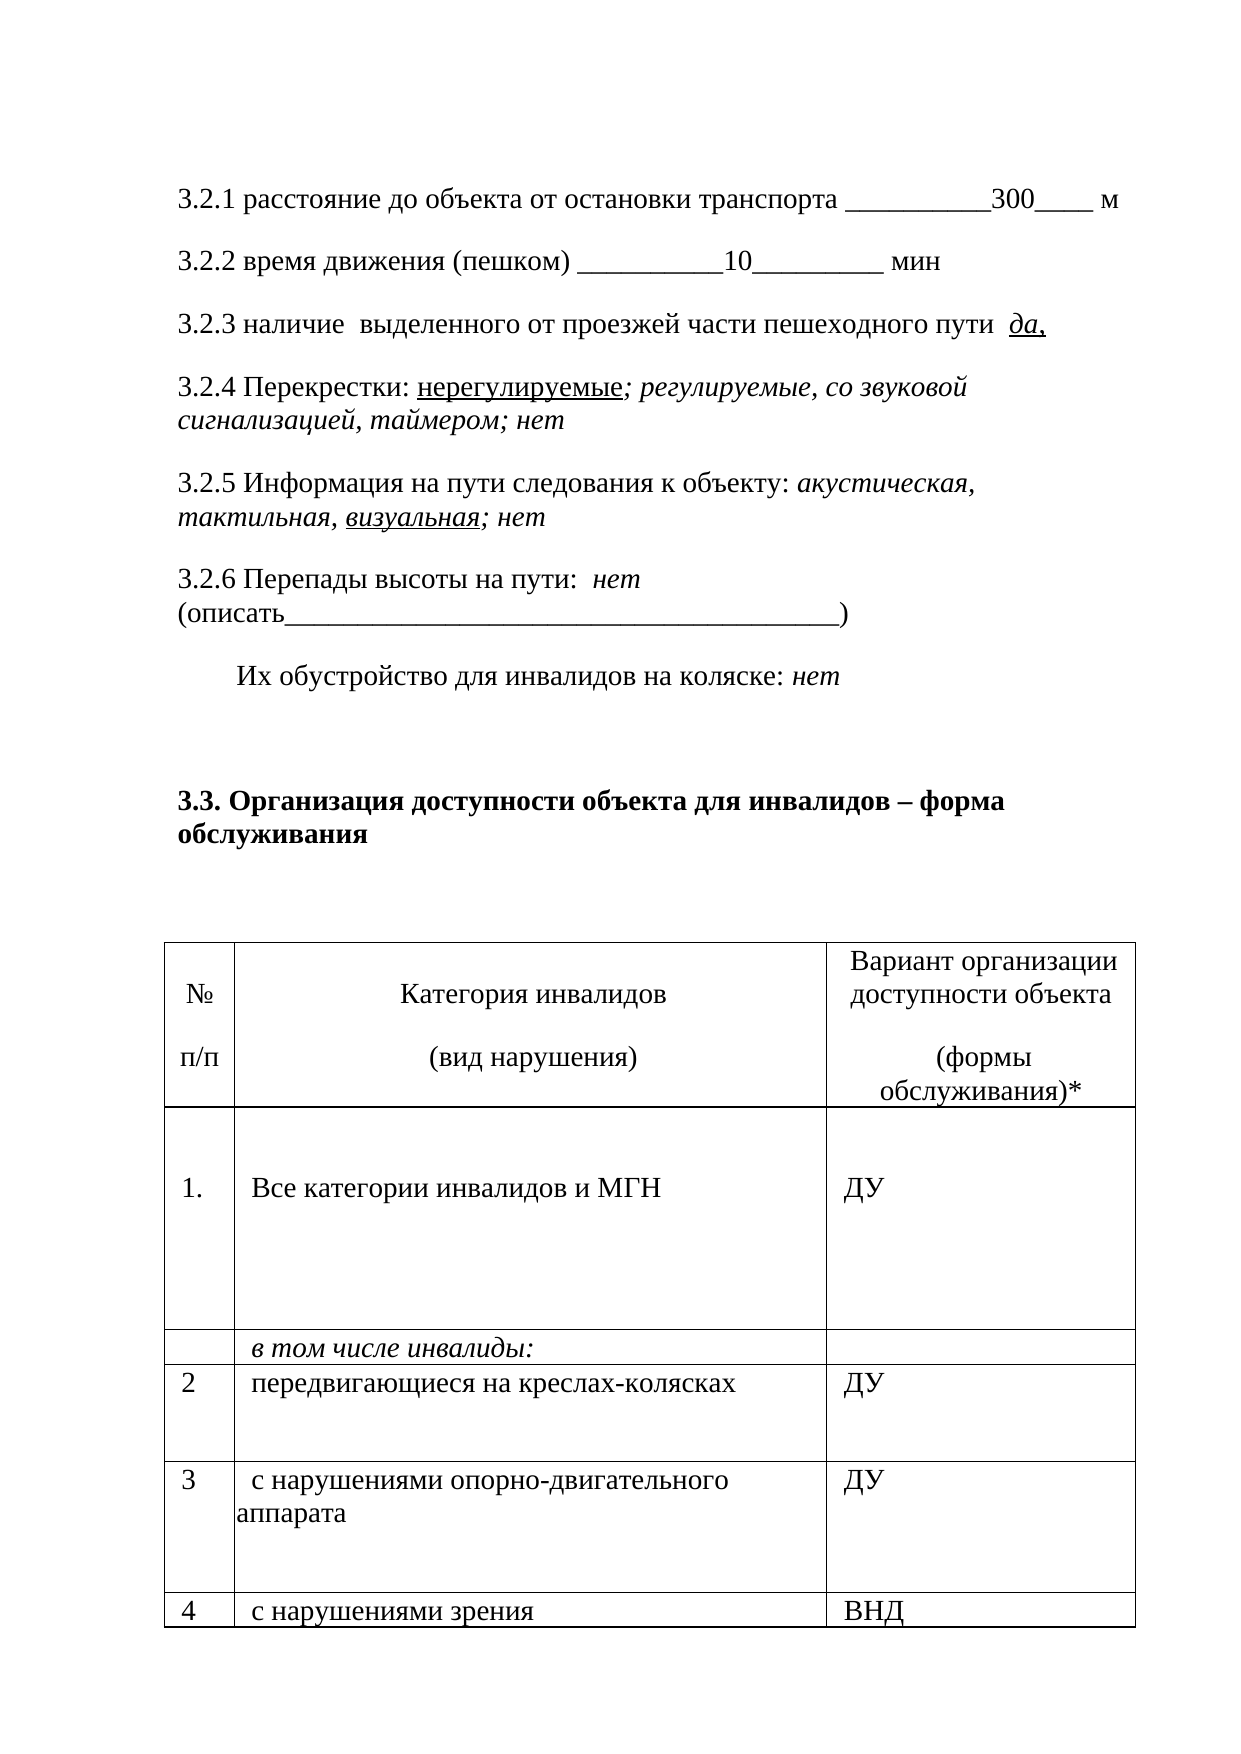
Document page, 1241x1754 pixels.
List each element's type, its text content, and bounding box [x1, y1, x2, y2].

text 3.2.3 наличие выделенного от проезжей части пешеходного пути да, [177, 306, 1122, 340]
table_header № п/п [165, 943, 234, 1106]
table_cell 4 [165, 1593, 234, 1626]
table_cell ВНД [827, 1593, 1135, 1626]
table_cell 1. [165, 1108, 234, 1329]
table_cell Все категории инвалидов и МГН [235, 1108, 826, 1329]
text Их обустройство для инвалидов на коляске: нет [177, 658, 1122, 691]
text 3.2.4 Перекрестки: нерегулируемые; регулируемые, со звуковой сигнализацией, таймером; нет [177, 369, 1122, 436]
table_cell ДУ [827, 1462, 1135, 1592]
table_header Категория инвалидов (вид нарушения) [235, 943, 826, 1106]
table_cell [165, 1330, 234, 1364]
table_cell ДУ [827, 1365, 1135, 1461]
table_cell 2 [165, 1365, 234, 1461]
table_cell с нарушениями опорно-двигательного аппарата [235, 1462, 826, 1592]
text 3.3. Организация доступности объекта для инвалидов – форма обслуживания [177, 783, 1122, 850]
table_cell передвигающиеся на креслах-колясках [235, 1365, 826, 1461]
table_cell ДУ [827, 1108, 1135, 1329]
text 3.2.6 Перепады высоты на пути: нет (описать______________________________________) [177, 561, 1122, 628]
table_cell в том числе инвалиды: [235, 1330, 826, 1364]
text 3.2.2 время движения (пешком) __________10_________ мин [177, 243, 1122, 277]
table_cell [235, 1593, 826, 1626]
text 3.2.1 расстояние до объекта от остановки транспорта __________300____ м [177, 181, 1122, 214]
table_cell 3 [165, 1462, 234, 1592]
text 3.2.5 Информация на пути следования к объекту: акустическая, тактильная, визуальная; нет [177, 465, 1122, 532]
table_cell [827, 1330, 1135, 1364]
table_header Вариант организации доступности объекта (формы обслуживания)* [827, 943, 1135, 1106]
